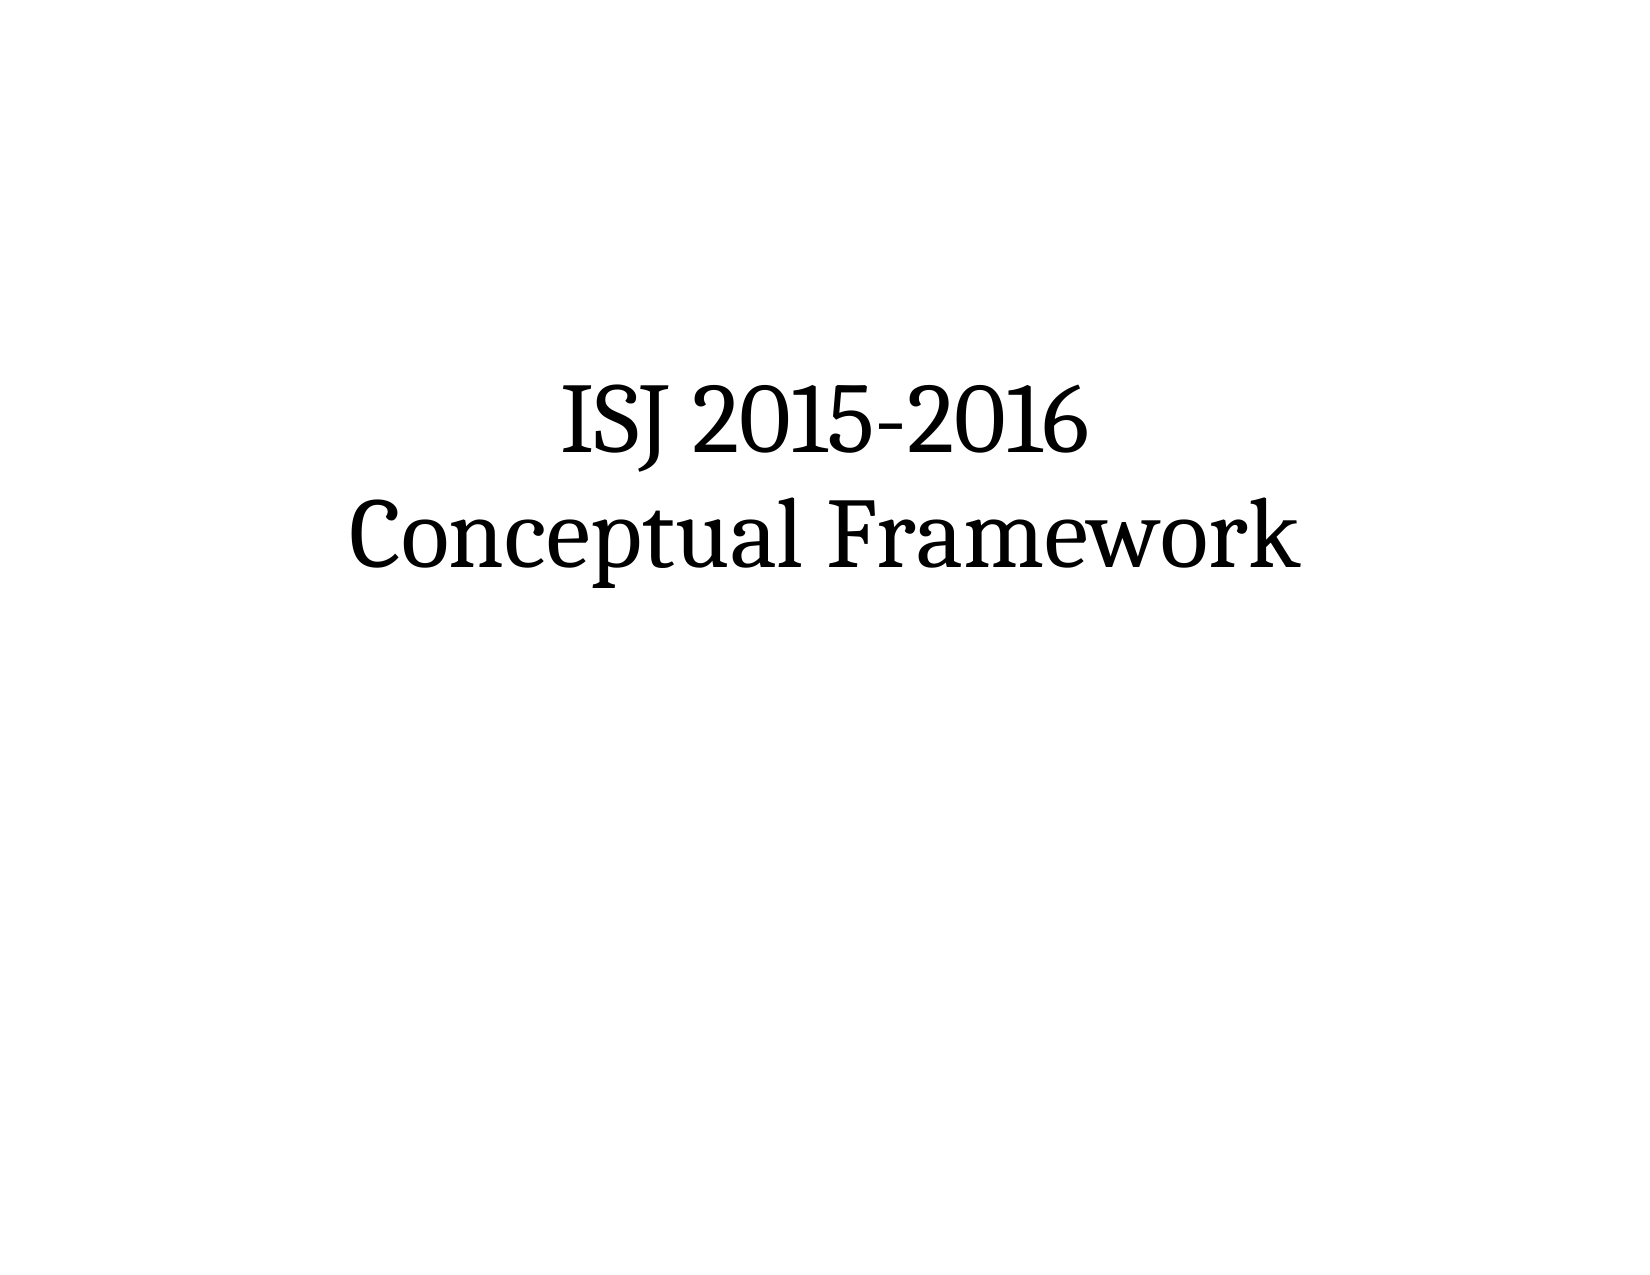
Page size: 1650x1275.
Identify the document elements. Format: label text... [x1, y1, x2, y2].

text ISJ 2015-2016 [82, 362, 1567, 477]
text Conceptual Framework [82, 477, 1567, 592]
